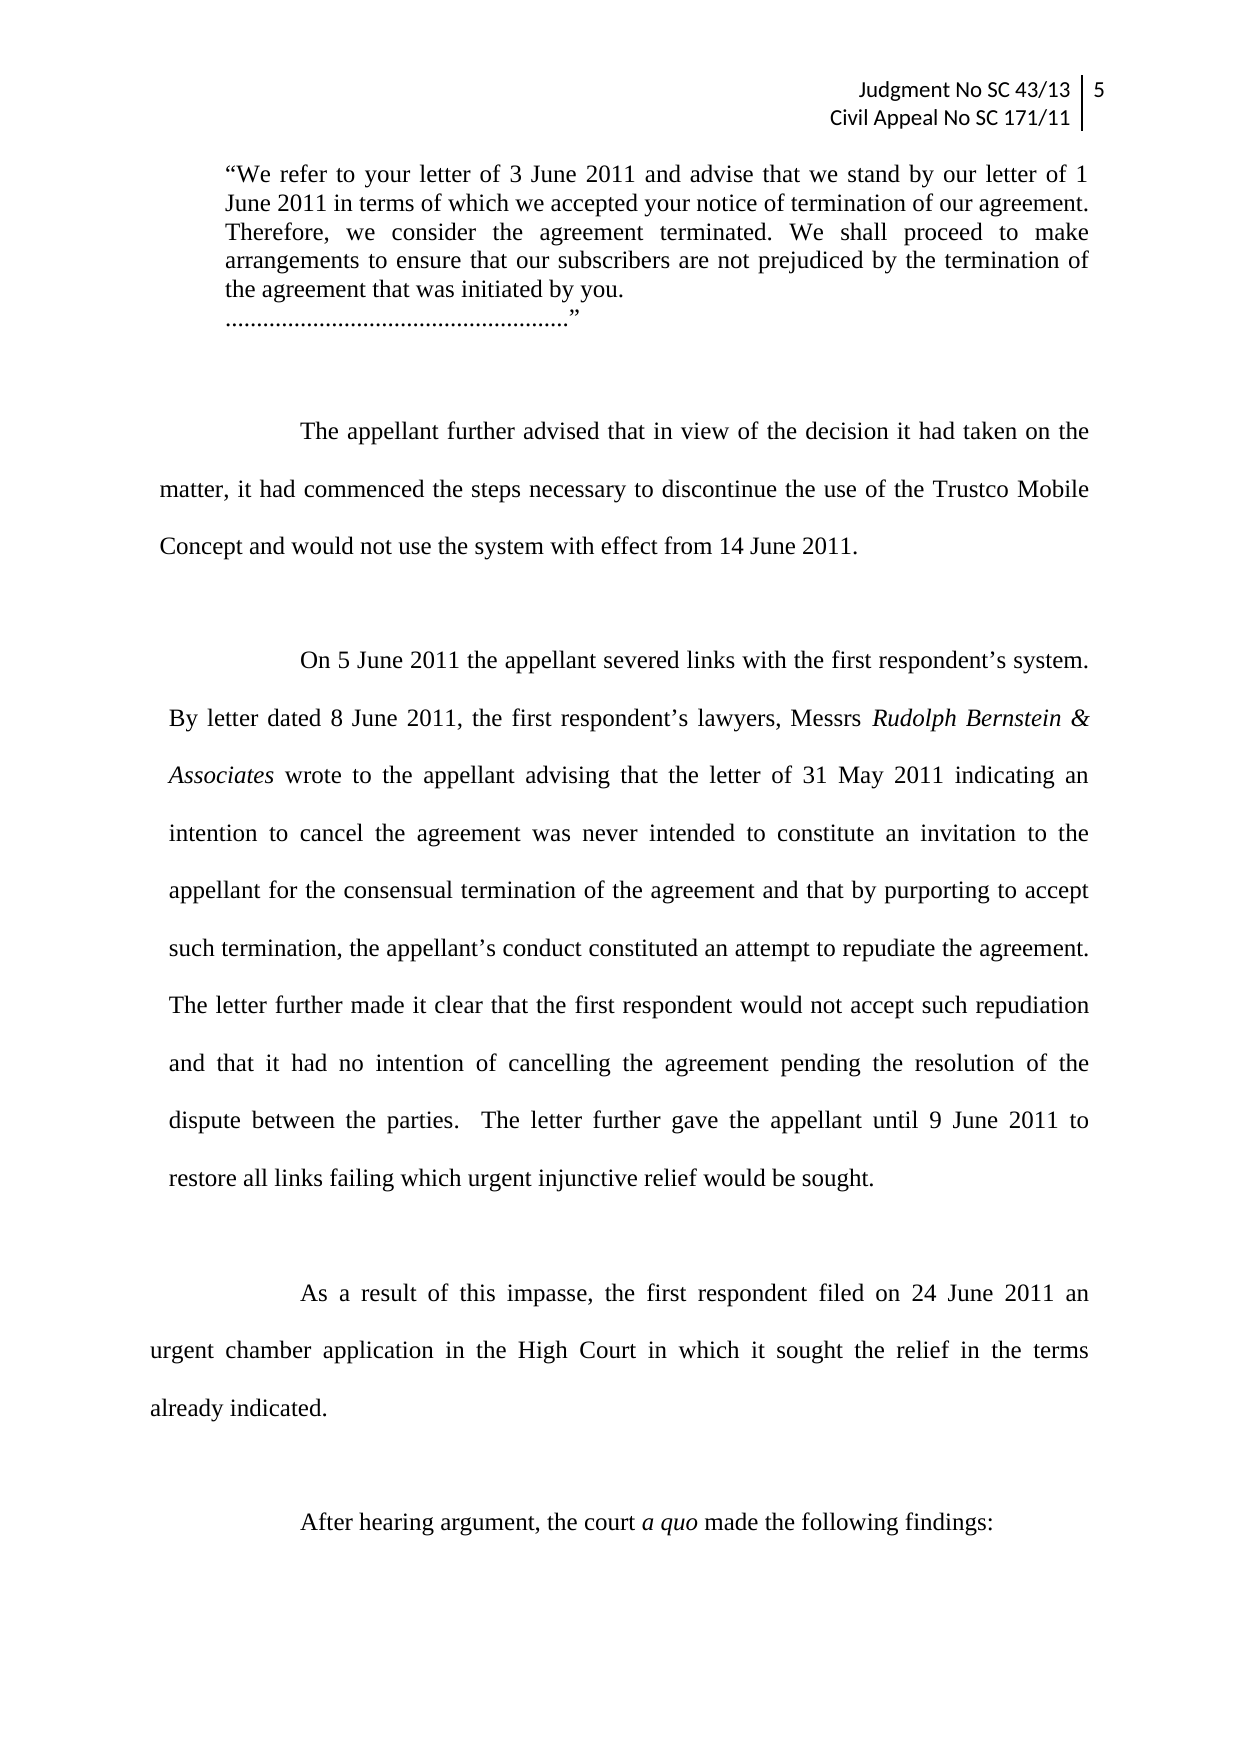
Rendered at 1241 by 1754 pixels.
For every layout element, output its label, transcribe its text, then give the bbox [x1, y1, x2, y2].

text On 5 June 2011 the appellant severed links with the first respondent’s system. By letter dated 8 June 2011, the first respondent’s lawyers, Messrs Rudolph Bernstein & Associates wrote to the appellant advising that the letter of 31 May 2011 indicating an intention to cancel the agreement was never intended to constitute an invitation to the appellant for the consensual termination of the agreement and that by purporting to accept such termination, the appellant’s conduct constituted an attempt to repudiate the agreement. The letter further made it clear that the first respondent would not accept such repudiation and that it had no intention of cancelling the agreement pending the resolution of the dispute between the parties. The letter further gave the appellant until 9 June 2011 to restore all links failing which urgent injunctive relief would be sought. [169, 646, 1090, 1192]
text As a result of this impasse, the first respondent filed on 24 June 2011 an urgent chamber application in the High Court in which it sought the relief in the terms already indicated. [150, 1278, 1090, 1422]
text The appellant further advised that in view of the decision it had taken on the matter, it had commenced the steps necessary to discontinue the use of the Trustco Mobile Concept and would not use the system with effect from 14 June 2011. [159, 416, 1090, 560]
text “We refer to your letter of 3 June 2011 and advise that we stand by our letter of 1 June 2011 in terms of which we accepted your notice of termination of our agreement. Therefore, we consider the agreement terminated. We shall proceed to make arrangements to ensure that our subscribers are not prejudiced by the termination of the agreement that was initiated by you. [225, 159, 1090, 303]
text After hearing argument, the court a quo made the following findings: [150, 1507, 1090, 1536]
text .......................................................” [225, 303, 1090, 332]
